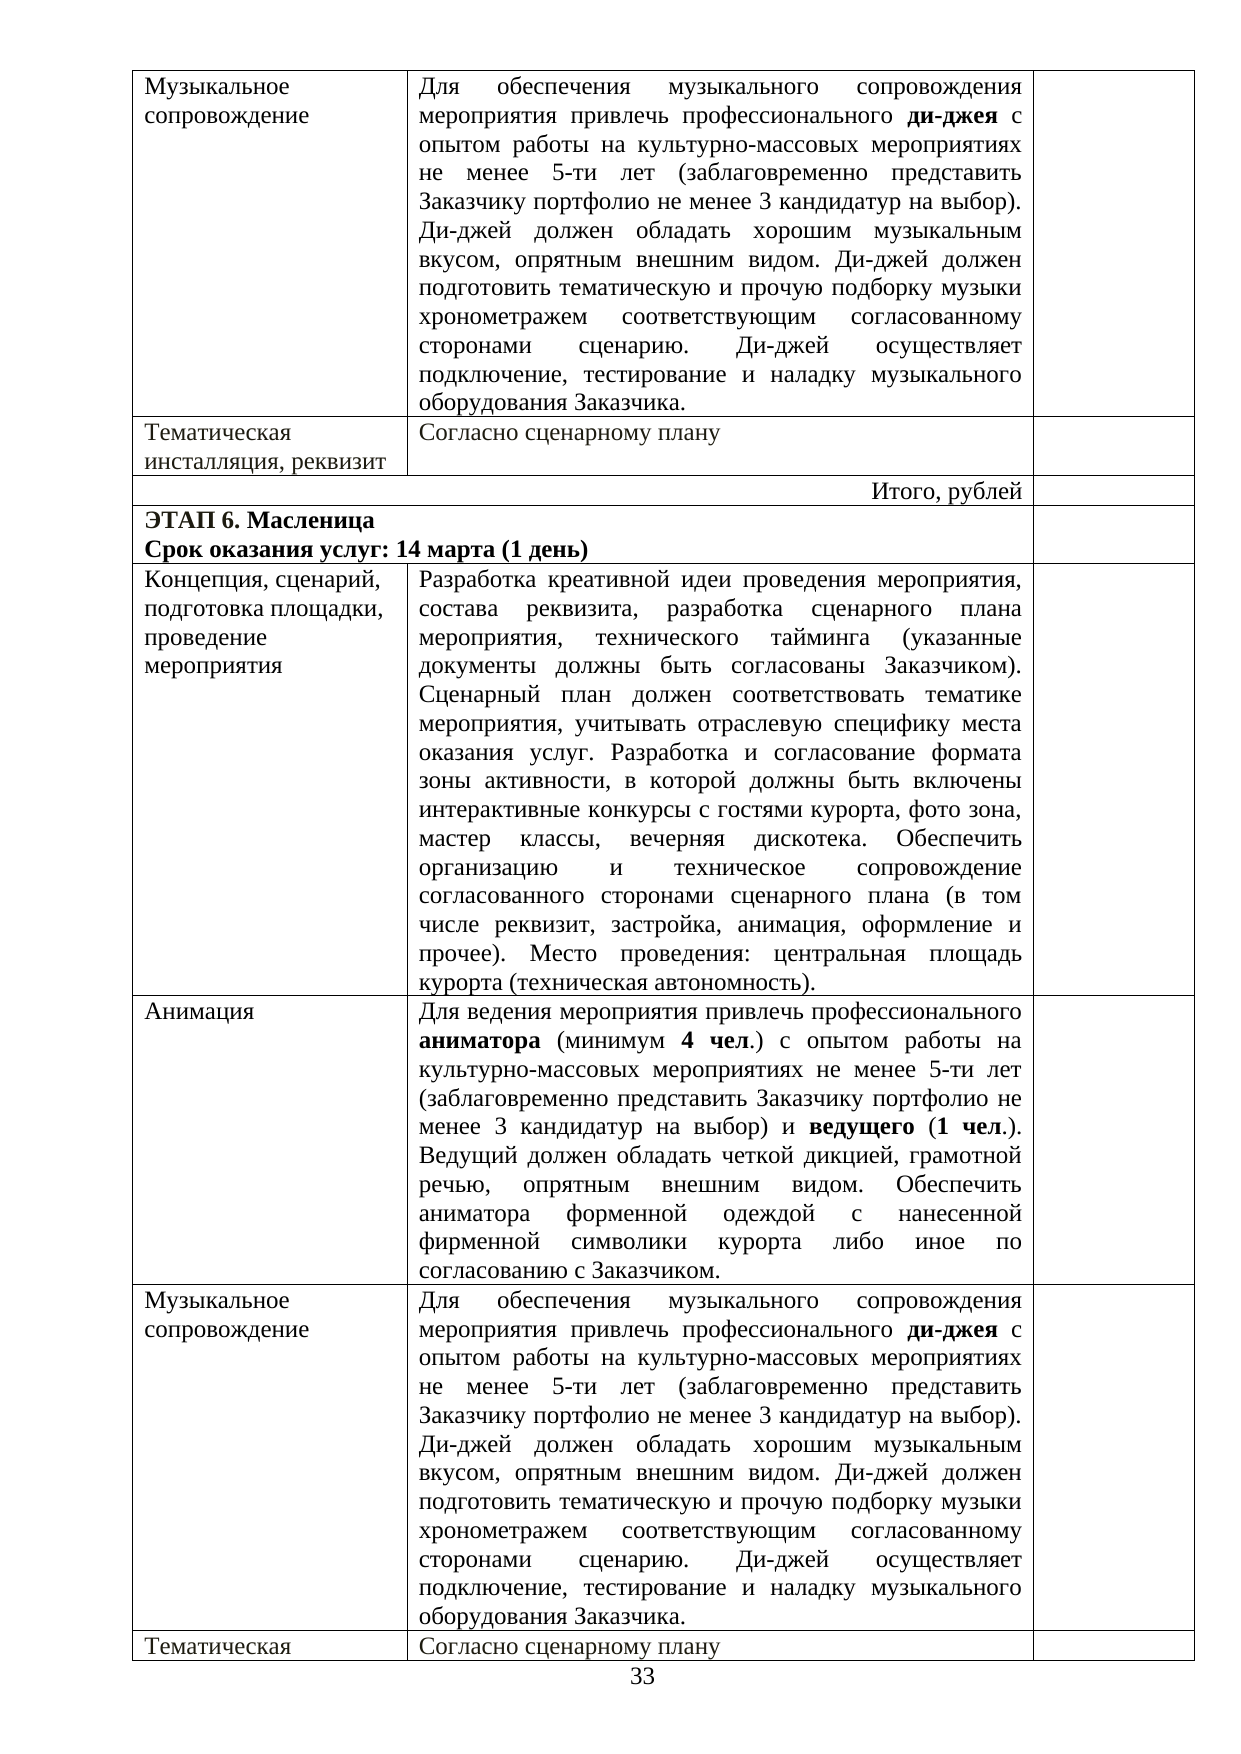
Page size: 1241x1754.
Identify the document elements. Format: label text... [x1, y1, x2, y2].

table_cell Для ведения мероприятия привлечь профессионального аниматора (минимум 4 чел.) с опытом работы на культурно-массовых мероприятиях не менее 5-ти лет (заблаговременно представить Заказчику портфолио не менее 3 кандидатур на выбор) и ведущего (1 чел.). Ведущий должен обладать четкой дикцией, грамотной речью, опрятным внешним видом. Обеспечить аниматора форменной одеждой с нанесенной фирменной символики курорта либо иное по согласованию с Заказчиком. [408, 996, 1033, 1284]
table_cell [1034, 564, 1194, 995]
table_cell Музыкальное сопровождение [133, 1285, 407, 1630]
table_cell ЭТАП 6. Масленица Срок оказания услуг: 14 марта (1 день) [133, 506, 1033, 563]
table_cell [133, 1631, 407, 1660]
table_cell [1034, 996, 1194, 1284]
table_cell [1034, 71, 1194, 416]
table_cell [1034, 1631, 1194, 1660]
table_cell Анимация [133, 996, 407, 1284]
table_cell Согласно сценарному плану [408, 417, 1033, 475]
table_cell Разработка креативной идеи проведения мероприятия, состава реквизита, разработка сценарного плана мероприятия, технического тайминга (указанные документы должны быть согласованы Заказчиком). Сценарный план должен соответствовать тематике мероприятия, учитывать отраслевую специфику места оказания услуг. Разработка и согласование формата зоны активности, в которой должны быть включены интерактивные конкурсы с гостями курорта, фото зона, мастер классы, вечерняя дискотека. Обеспечить организацию и техническое сопровождение согласованного сторонами сценарного плана (в том числе реквизит, застройка, анимация, оформление и прочее). Место проведения: центральная площадь курорта (техническая автономность). [408, 564, 1033, 995]
table_cell [1034, 1285, 1194, 1630]
table_cell Для обеспечения музыкального сопровождения мероприятия привлечь профессионального ди-джея с опытом работы на культурно-массовых мероприятиях не менее 5-ти лет (заблаговременно представить Заказчику портфолио не менее 3 кандидатур на выбор). Ди-джей должен обладать хорошим музыкальным вкусом, опрятным внешним видом. Ди-джей должен подготовить тематическую и прочую подборку музыки хронометражем соответствующим согласованному сторонами сценарию. Ди-джей осуществляет подключение, тестирование и наладку музыкального оборудования Заказчика. [408, 71, 1033, 416]
table_cell [1034, 417, 1194, 475]
table_cell Музыкальное сопровождение [133, 71, 407, 416]
table_cell Тематическая инсталляция, реквизит [133, 417, 407, 475]
table_cell [1034, 476, 1194, 504]
table_cell Итого, рублей [133, 476, 1033, 504]
table_cell Концепция, сценарий, подготовка площадки, проведение мероприятия [133, 564, 407, 995]
table_cell Для обеспечения музыкального сопровождения мероприятия привлечь профессионального ди-джея с опытом работы на культурно-массовых мероприятиях не менее 5-ти лет (заблаговременно представить Заказчику портфолио не менее 3 кандидатур на выбор). Ди-джей должен обладать хорошим музыкальным вкусом, опрятным внешним видом. Ди-джей должен подготовить тематическую и прочую подборку музыки хронометражем соответствующим согласованному сторонами сценарию. Ди-джей осуществляет подключение, тестирование и наладку музыкального оборудования Заказчика. [408, 1285, 1033, 1630]
table_cell [1034, 506, 1194, 563]
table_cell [408, 1631, 1033, 1660]
